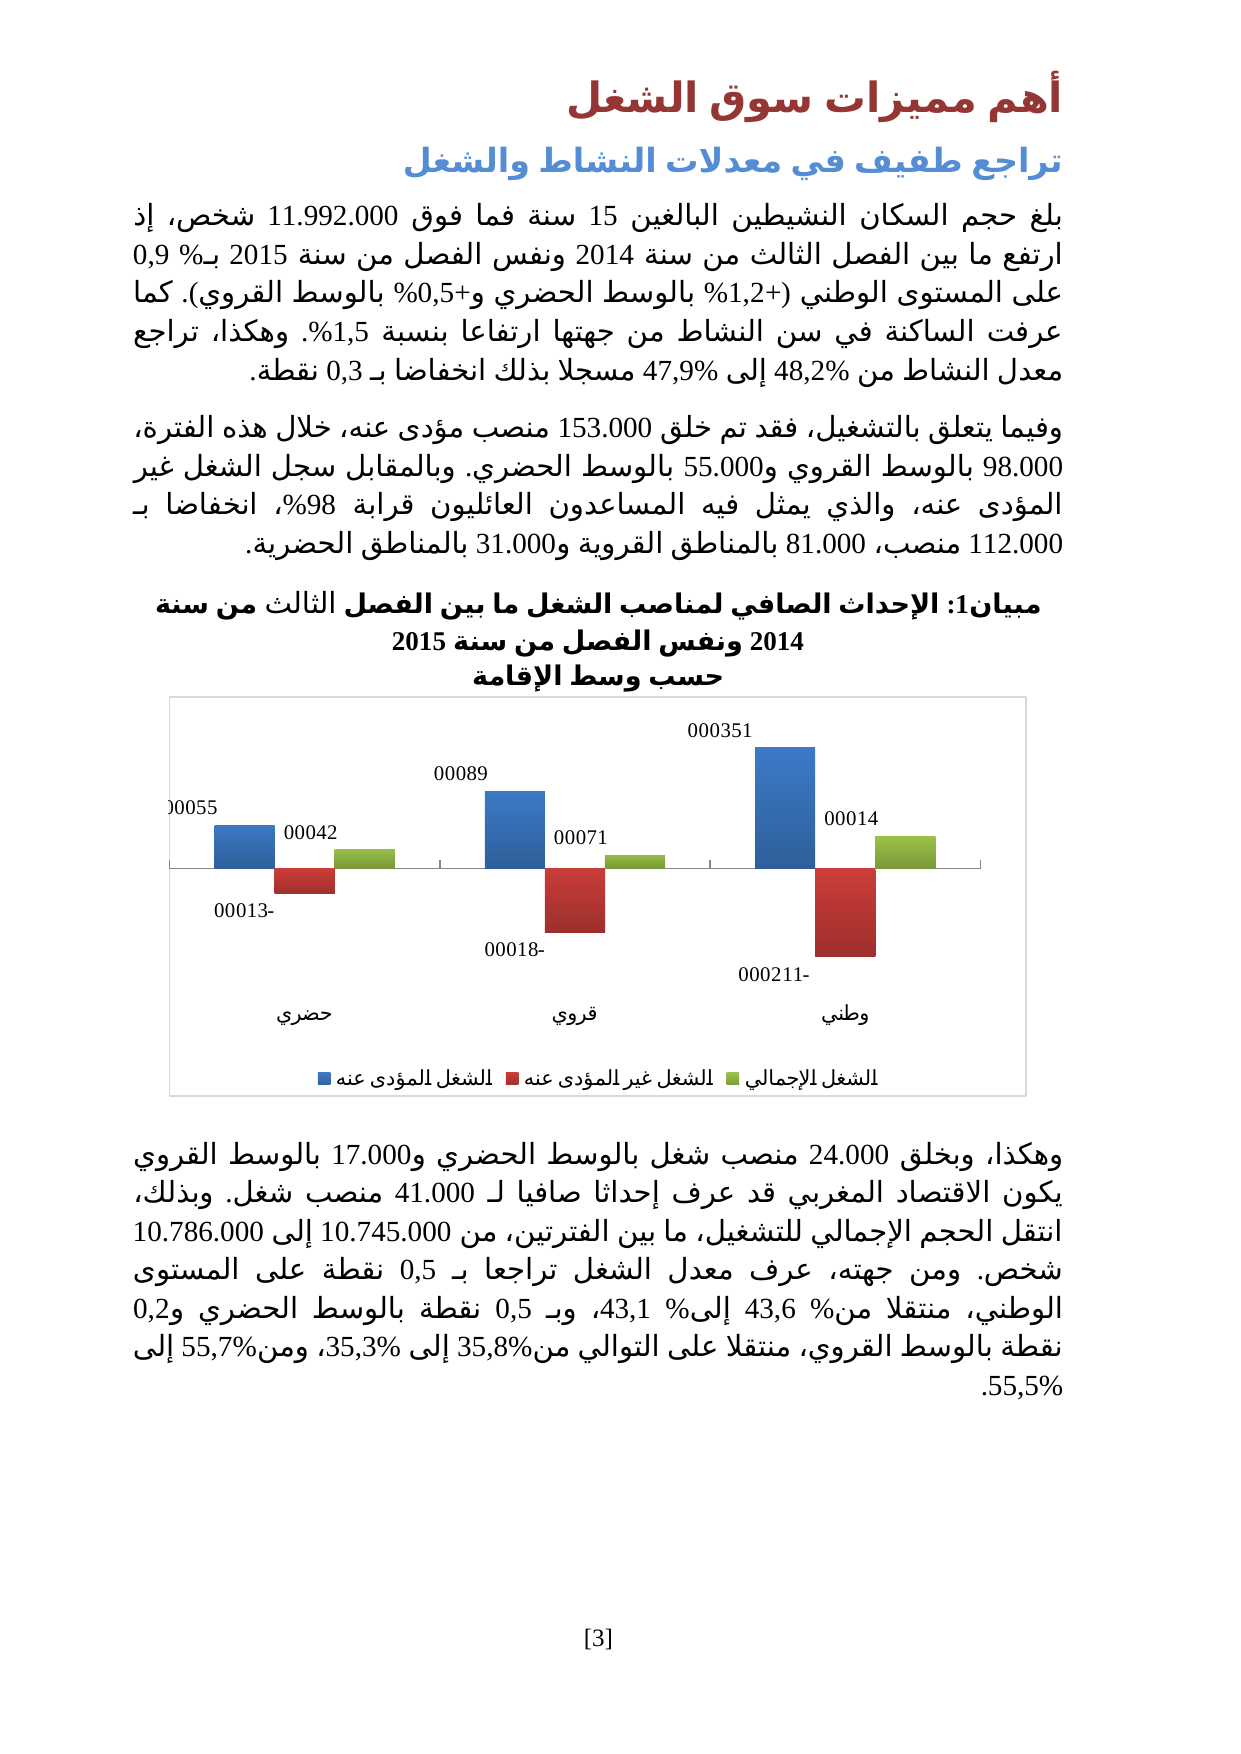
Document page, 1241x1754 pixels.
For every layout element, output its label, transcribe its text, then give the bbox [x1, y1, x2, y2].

text تراجع طفيف في معدلات النشاط والشغل [133, 141, 1063, 179]
text وهكذا، وبخلق 24.000 منصب شغل بالوسط الحضري و17.000 بالوسط القروي يكون الاقتصاد المغربي قد عرف إحداثا صافيا لـ 41.000 منصب شغل. وبذلك، انتقل الحجم الإجمالي للتشغيل، ما بين الفترتين، من 10.745.000 إلى 10.786.000 شخص. ومن جهته، عرف معدل الشغل تراجعا بـ 0,5 نقطة على المستوى الوطني، منتقلا من% 43,6 إلى% 43,1، وبـ 0,5 نقطة بالوسط الحضري و0,2 نقطة بالوسط القروي، منتقلا على التوالي من%35,8 إلى %35,3، ومن%55,7 إلى %55,5. [133, 1137, 1063, 1402]
text وفيما يتعلق بالتشغيل، فقد تم خلق 153.000 منصب مؤدى عنه، خلال هذه الفترة، 98.000 بالوسط القروي و55.000 بالوسط الحضري. وبالمقابل سجل الشغل غير المؤدى عنه، والذي يمثل فيه المساعدون العائليون قرابة 98%، انخفاضا بـ 112.000 منصب، 81.000 بالمناطق القروية و31.000 بالمناطق الحضرية. [133, 410, 1063, 559]
text بلغ حجم السكان النشيطين البالغين 15 سنة فما فوق 11.992.000 شخص، إذ ارتفع ما بين الفصل الثالث من سنة 2014 ونفس الفصل من سنة 2015 بـ% 0,9 على المستوى الوطني (+1,2% بالوسط الحضري و+0,5% بالوسط القروي). كما عرفت الساكنة في سن النشاط من جهتها ارتفاعا بنسبة 1,5%. وهكذا، تراجع معدل النشاط من %48,2 إلى %47,9 مسجلا بذلك انخفاضا بـ 0,3 نقطة. [133, 198, 1063, 386]
text حسب وسط الإقامة [133, 660, 1063, 692]
text مبيان1: الإحداث الصافي لمناصب الشغل ما بين الفصل الثالث من سنة 2014 ونفس الفصل من سنة 2015 [133, 587, 1063, 656]
text أهم مميزات سوق الشغل [133, 74, 1063, 122]
